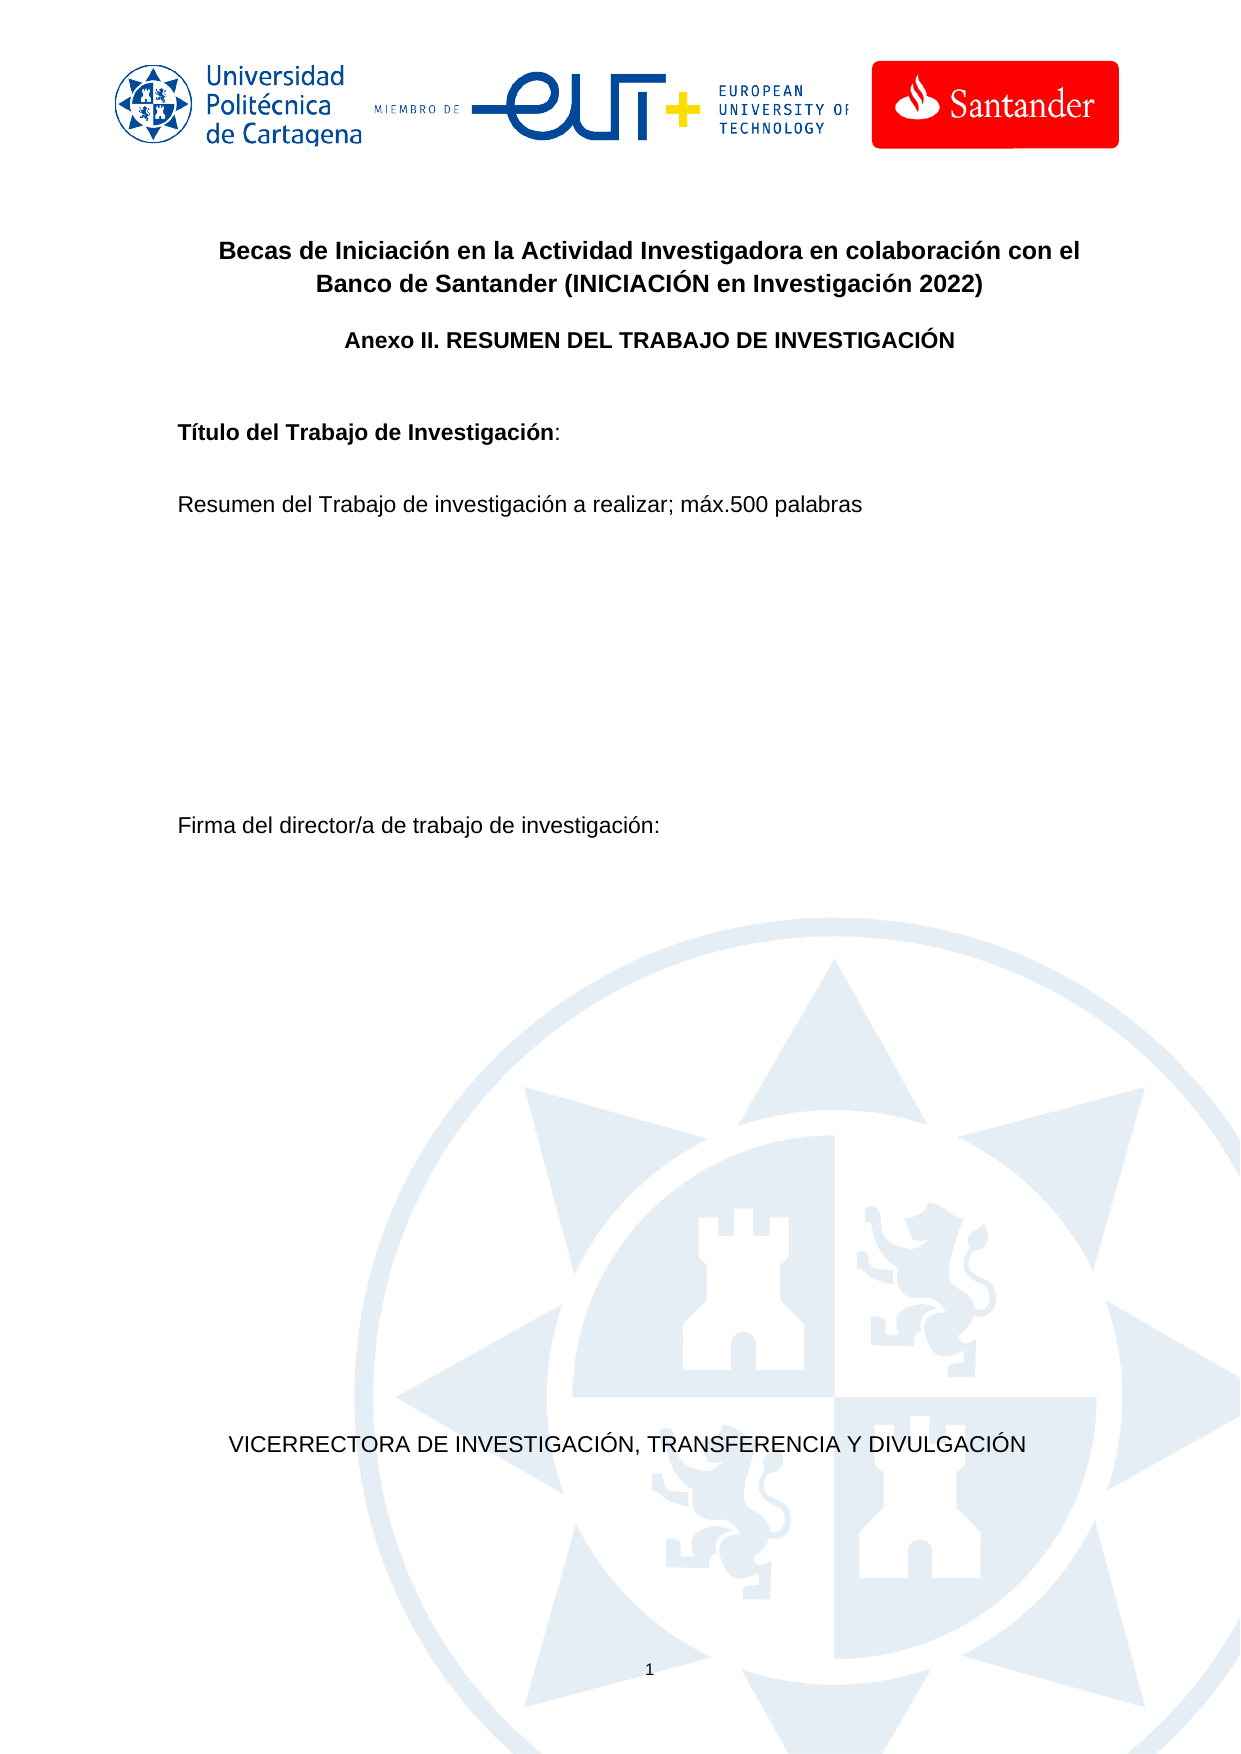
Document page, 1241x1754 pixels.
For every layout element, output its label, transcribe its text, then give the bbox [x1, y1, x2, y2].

subtitle Anexo II. RESUMEN DEL TRABAJO DE INVESTIGACIÓN [177, 327, 1122, 354]
text Firma del director/a de trabajo de investigación: [177, 815, 1122, 838]
picture [114, 65, 849, 147]
text Becas de Iniciación en la Actividad Investigadora en colaboración con el Banco de Santander (INICIACIÓN en Investigación 2022) [177, 236, 1122, 298]
picture [354, 917, 1241, 1754]
picture [871, 60, 1119, 149]
text Título del Trabajo de Investigación: [177, 422, 1122, 445]
text Resumen del Trabajo de investigación a realizar; máx.500 palabras [177, 491, 1122, 517]
text VICERRECTORA DE INVESTIGACIÓN, TRANSFERENCIA Y DIVULGACIÓN [74, 1434, 1181, 1457]
